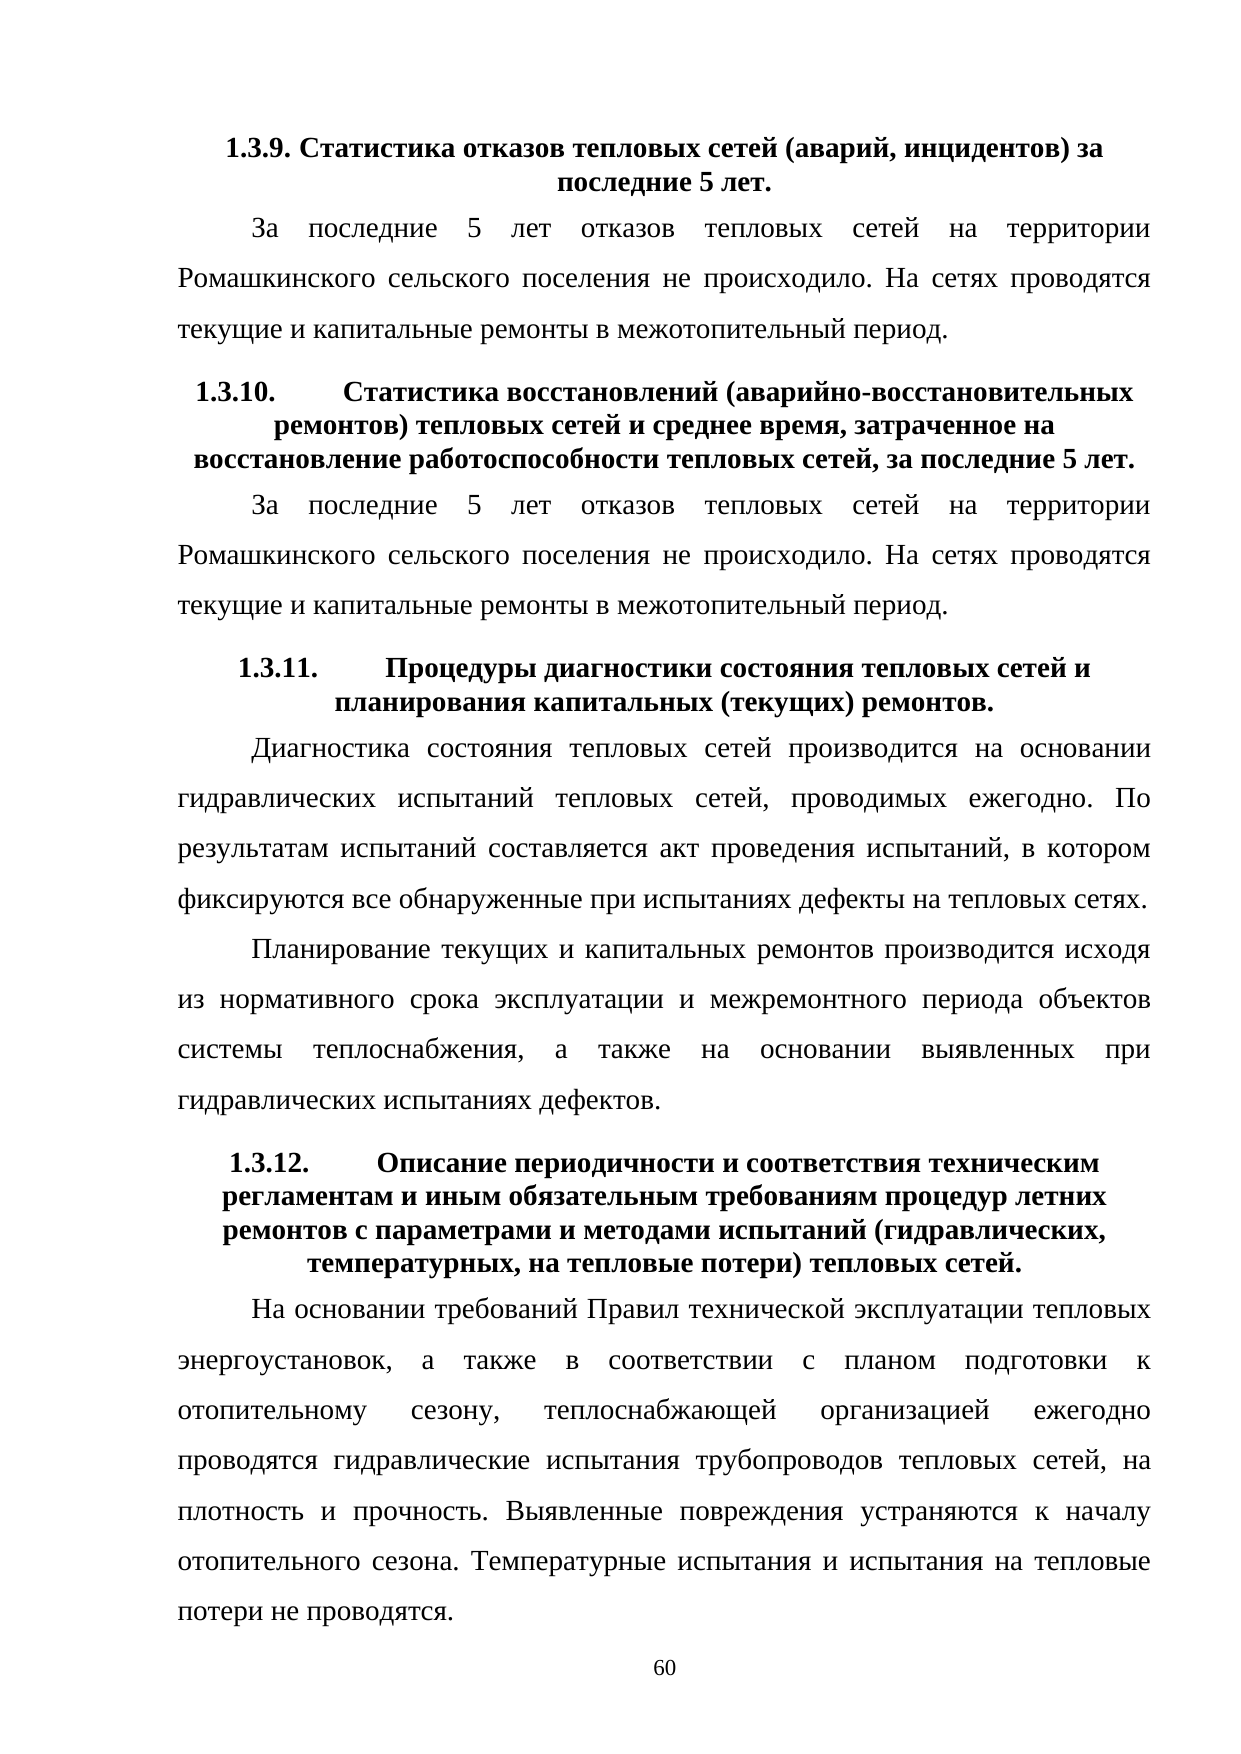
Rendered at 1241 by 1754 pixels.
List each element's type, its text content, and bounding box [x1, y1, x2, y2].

subtitle Процедуры диагностики состояния тепловых сетей и планирования капитальных (текущих) ремонтов. [177, 650, 1152, 717]
text Диагностика состояния тепловых сетей производится на основании гидравлических испытаний тепловых сетей, проводимых ежегодно. По результатам испытаний составляется акт проведения испытаний, в котором фиксируются все обнаруженные при испытаниях дефекты на тепловых сетях. [177, 730, 1152, 914]
text За последние 5 лет отказов тепловых сетей на территории Ромашкинского сельского поселения не происходило. На сетях проводятся текущие и капитальные ремонты в межотопительный период. [177, 210, 1152, 344]
subtitle Статистика отказов тепловых сетей (аварий, инцидентов) за последние 5 лет. [177, 131, 1152, 198]
subtitle Описание периодичности и соответствия техническим регламентам и иным обязательным требованиям процедур летних ремонтов с параметрами и методами испытаний (гидравлических, температурных, на тепловые потери) тепловых сетей. [177, 1145, 1152, 1279]
text Планирование текущих и капитальных ремонтов производится исходя из нормативного срока эксплуатации и межремонтного периода объектов системы теплоснабжения, а также на основании выявленных при гидравлических испытаниях дефектов. [177, 931, 1152, 1116]
text За последние 5 лет отказов тепловых сетей на территории Ромашкинского сельского поселения не происходило. На сетях проводятся текущие и капитальные ремонты в межотопительный период. [177, 487, 1152, 621]
subtitle Статистика восстановлений (аварийно-восстановительных ремонтов) тепловых сетей и среднее время, затраченное на восстановление работоспособности тепловых сетей, за последние 5 лет. [177, 374, 1152, 474]
text На основании требований Правил технической эксплуатации тепловых энергоустановок, а также в соответствии с планом подготовки к отопительному сезону, теплоснабжающей организацией ежегодно проводятся гидравлические испытания трубопроводов тепловых сетей, на плотность и прочность. Выявленные повреждения устраняются к началу отопительного сезона. Температурные испытания и испытания на тепловые потери не проводятся. [177, 1291, 1152, 1627]
